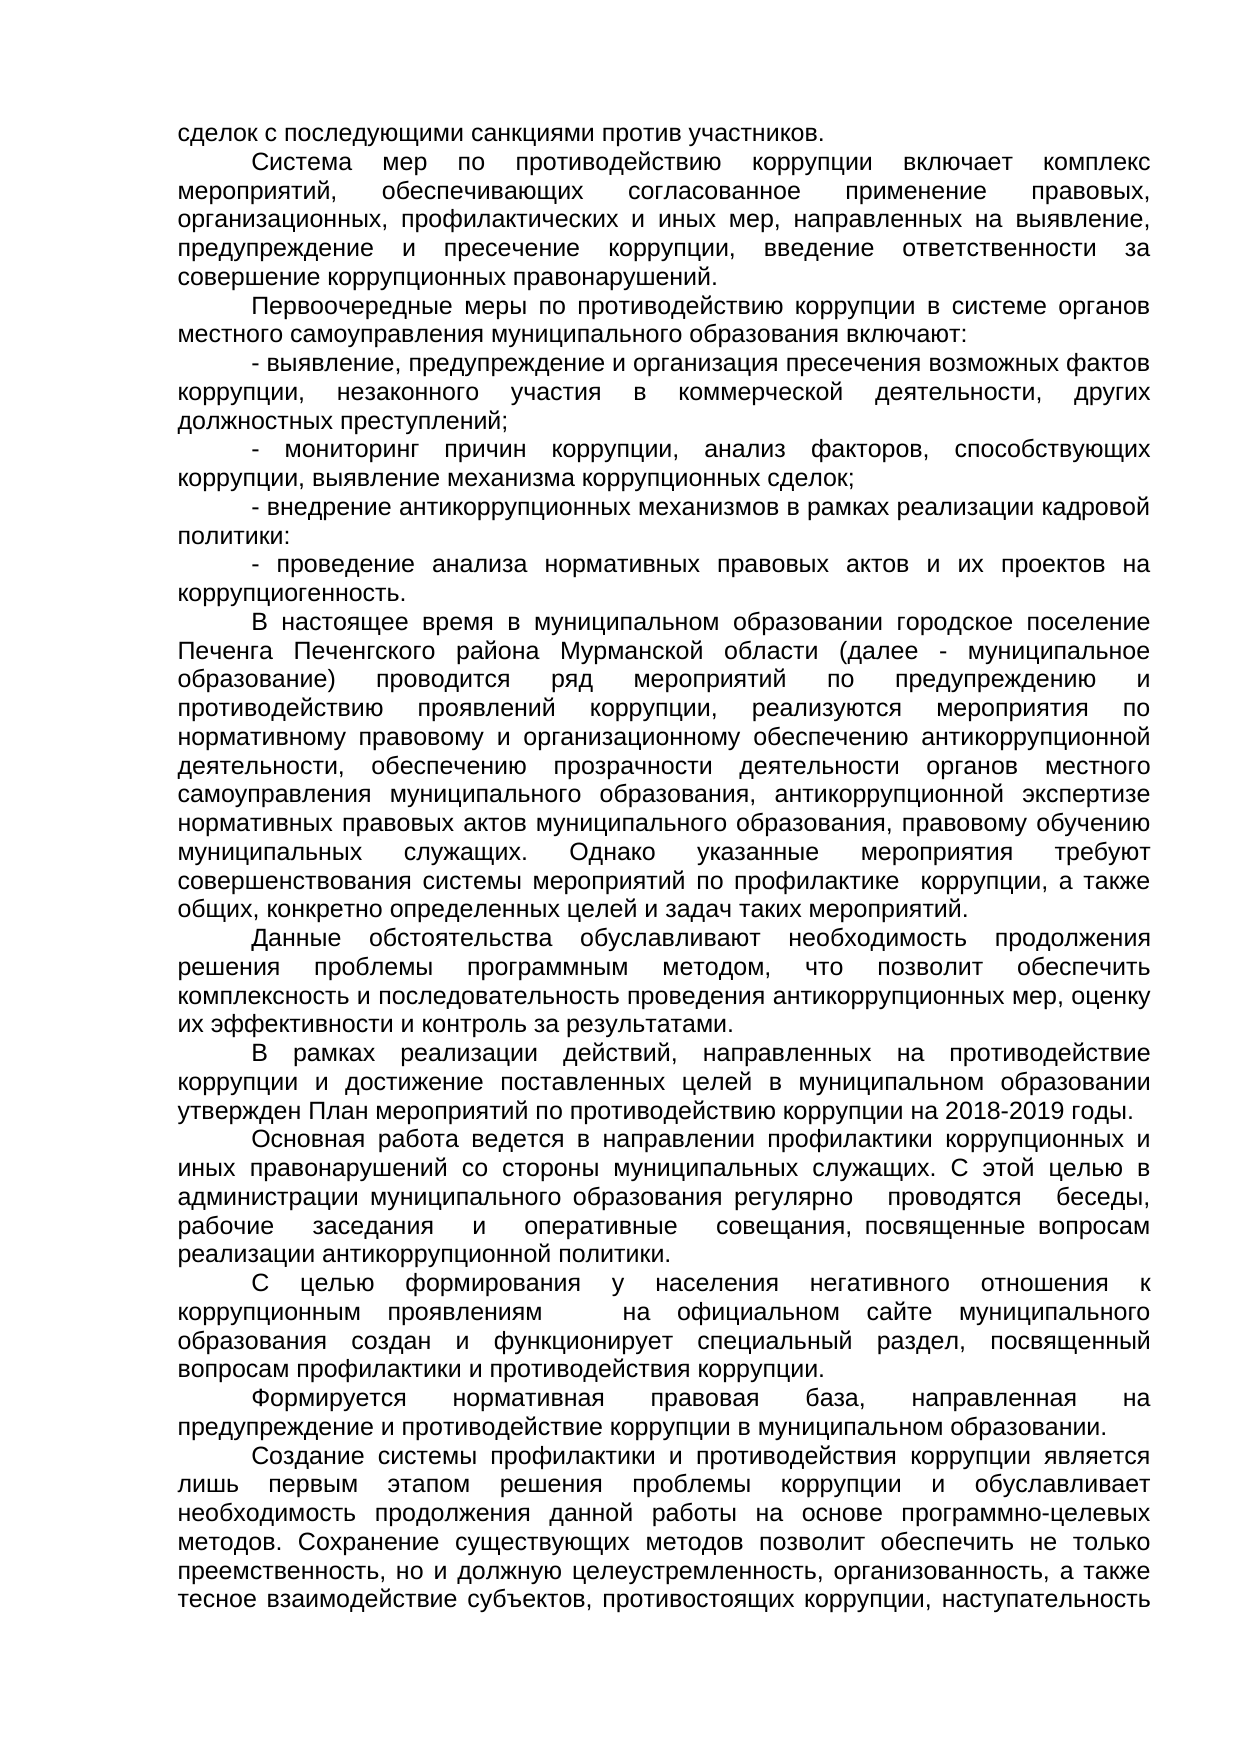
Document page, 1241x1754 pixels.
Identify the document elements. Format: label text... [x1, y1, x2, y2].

text Данные обстоятельства обуславливают необходимость продолжения решения проблемы программным методом, что позволит обеспечить комплексность и последовательность проведения антикоррупционных мер, оценку их эффективности и контроль за результатами. [177, 923, 1152, 1038]
text - внедрение антикоррупционных механизмов в рамках реализации кадровой политики: [177, 492, 1152, 549]
text - выявление, предупреждение и организация пресечения возможных фактов коррупции, незаконного участия в коммерческой деятельности, других должностных преступлений; [177, 348, 1152, 434]
text Система мер по противодействию коррупции включает комплекс мероприятий, обеспечивающих согласованное применение правовых, организационных, профилактических и иных мер, направленных на выявление, предупреждение и пресечение коррупции, введение ответственности за совершение коррупционных правонарушений. [177, 147, 1152, 291]
text С целью формирования у населения негативного отношения к коррупционным проявлениям на официальном сайте муниципального образования создан и функционирует специальный раздел, посвященный вопросам профилактики и противодействия коррупции. [177, 1268, 1152, 1383]
text Основная работа ведется в направлении профилактики коррупционных и иных правонарушений со стороны муниципальных служащих. С этой целью в администрации муниципального образования регулярно проводятся беседы, рабочие заседания и оперативные совещания, посвященные вопросам реализации антикоррупционной политики. [177, 1124, 1152, 1268]
text - проведение анализа нормативных правовых актов и их проектов на коррупциогенность. [177, 549, 1152, 607]
text В рамках реализации действий, направленных на противодействие коррупции и достижение поставленных целей в муниципальном образовании утвержден План мероприятий по противодействию коррупции на 2018-2019 годы. [177, 1038, 1152, 1124]
text В настоящее время в муниципальном образовании городское поселение Печенга Печенгского района Мурманской области (далее - муниципальное образование) проводится ряд мероприятий по предупреждению и противодействию проявлений коррупции, реализуются мероприятия по нормативному правовому и организационному обеспечению антикоррупционной деятельности, обеспечению прозрачности деятельности органов местного самоуправления муниципального образования, антикоррупционной экспертизе нормативных правовых актов муниципального образования, правовому обучению муниципальных служащих. Однако указанные мероприятия требуют совершенствования системы мероприятий по профилактике коррупции, а также общих, конкретно определенных целей и задач таких мероприятий. [177, 607, 1152, 923]
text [177, 1441, 1152, 1613]
text Первоочередные меры по противодействию коррупции в системе органов местного самоуправления муниципального образования включают: [177, 291, 1152, 348]
text - мониторинг причин коррупции, анализ факторов, способствующих коррупции, выявление механизма коррупционных сделок; [177, 434, 1152, 492]
text Формируется нормативная правовая база, направленная на предупреждение и противодействие коррупции в муниципальном образовании. [177, 1383, 1152, 1441]
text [177, 118, 1152, 147]
